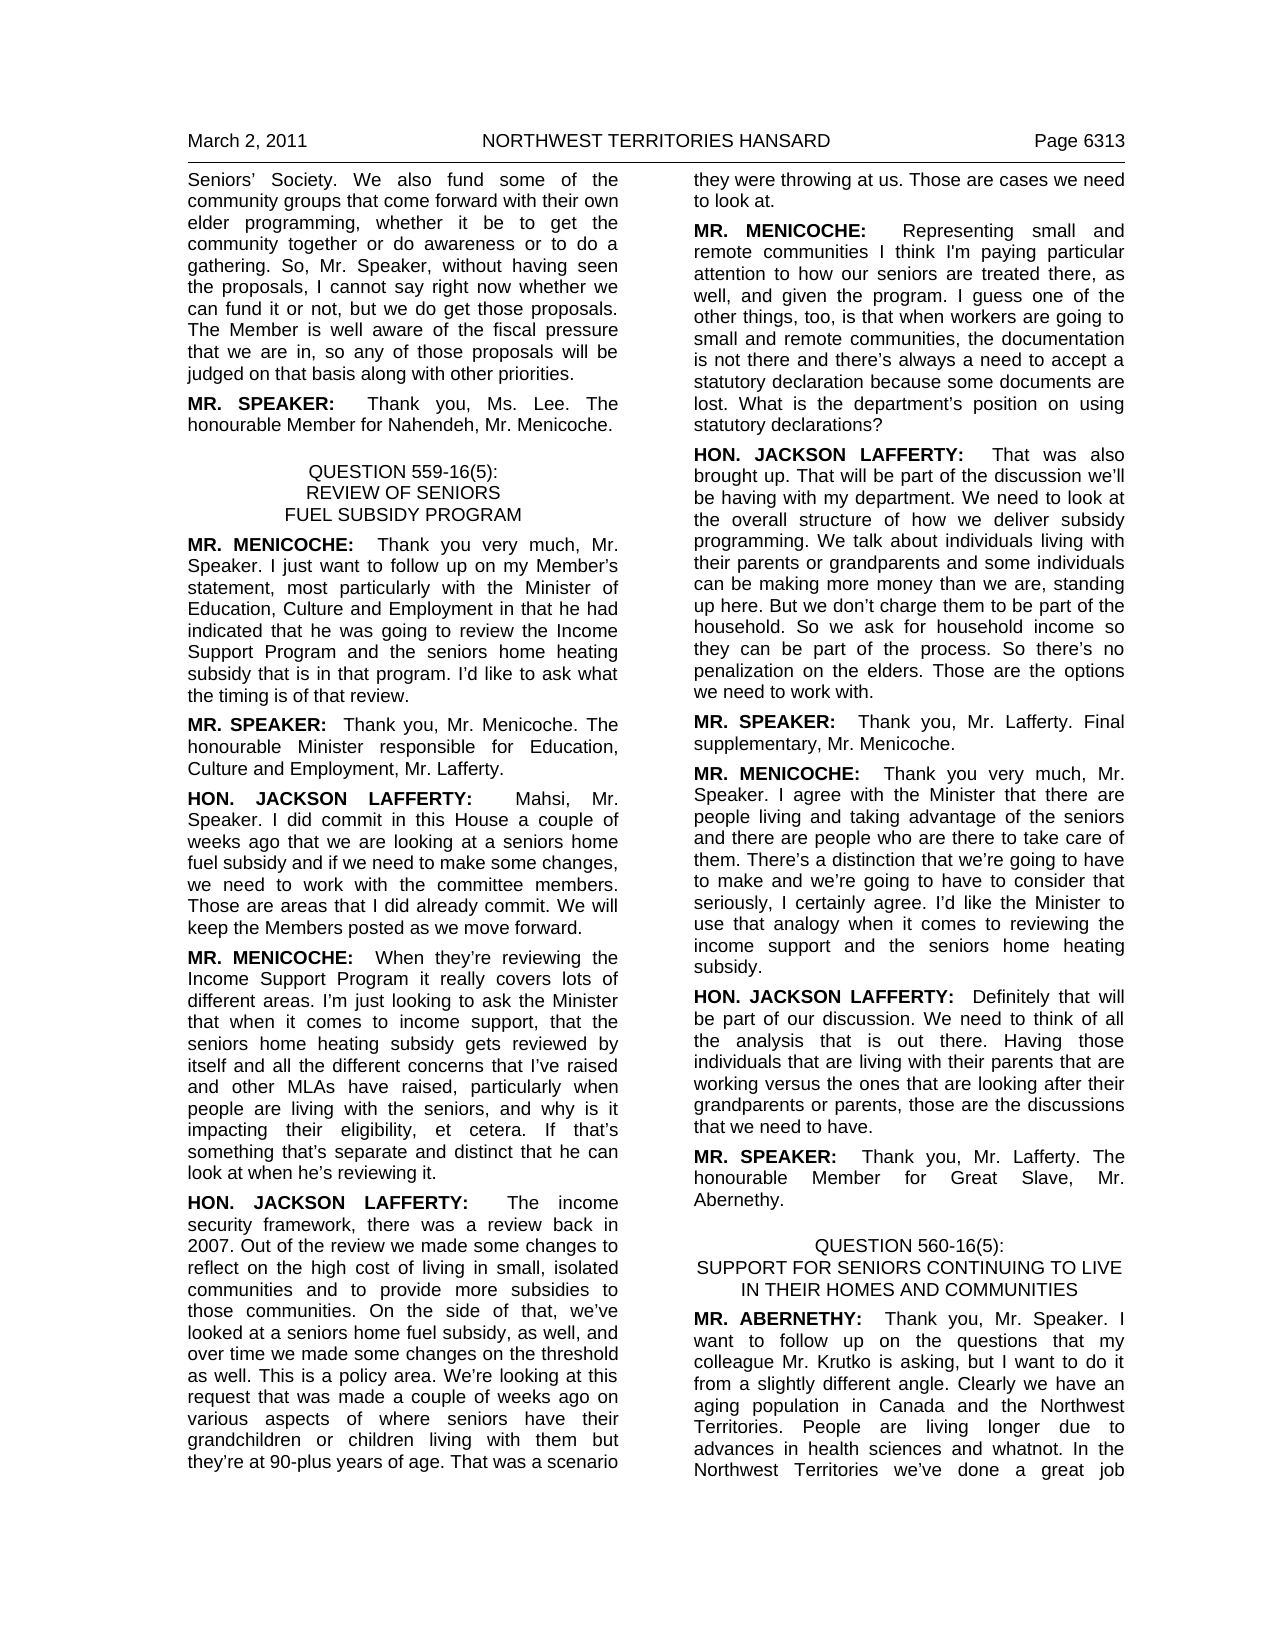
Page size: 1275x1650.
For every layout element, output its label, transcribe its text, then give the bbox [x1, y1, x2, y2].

text HON. JACKSON LAFFERTY: Mahsi, Mr. Speaker. I did commit in this House a couple of weeks ago that we are looking at a seniors home fuel subsidy and if we need to make some changes, we need to work with the committee members. Those are areas that I did already commit. We will keep the Members posted as we move forward. [187, 787, 619, 938]
subtitle QUESTION 560-16(5): SUPPORT FOR SENIORS CONTINUING TO LIVE IN THEIR HOMES AND COMMUNITIES [694, 1235, 1125, 1300]
text HON. JACKSON LAFFERTY: The income security framework, there was a review back in 2007. Out of the review we made some changes to reflect on the high cost of living in small, isolated communities and to provide more subsidies to those communities. On the side of that, we’ve looked at a seniors home fuel subsidy, as well, and over time we made some changes on the threshold as well. This is a policy area. We’re looking at this request that was made a couple of weeks ago on various aspects of where seniors have their grandchildren or children living with them but they’re at 90-plus years of age. That was a scenario they were throwing at us. Those are cases we need to look at. [187, 1192, 619, 1472]
text HON. JACKSON LAFFERTY: That was also brought up. That will be part of the discussion we’ll be having with my department. We need to look at the overall structure of how we deliver subsidy programming. We talk about individuals living with their parents or grandparents and some individuals can be making more money than we are, standing up here. But we don’t charge them to be part of the household. So we ask for household income so they can be part of the process. So there’s no penalization on the elders. Those are the options we need to work with. [694, 444, 1125, 702]
text MR. MENICOCHE: Thank you very much, Mr. Speaker. I just want to follow up on my Member’s statement, most particularly with the Minister of Education, Culture and Employment in that he had indicated that he was going to review the Income Support Program and the seniors home heating subsidy that is in that program. I’d like to ask what the timing is of that review. [187, 533, 619, 706]
text HON. JACKSON LAFFERTY: Definitely that will be part of our discussion. We need to think of all the analysis that is out there. Having those individuals that are living with their parents that are working versus the ones that are looking after their grandparents or parents, those are the discussions that we need to have. [694, 986, 1125, 1137]
text MR. SPEAKER: Thank you, Ms. Lee. The honourable Member for Nahendeh, Mr. Menicoche. [187, 392, 619, 435]
text MR. SPEAKER: Thank you, Mr. Menicoche. The honourable Minister responsible for Education, Culture and Employment, Mr. Lafferty. [187, 714, 619, 779]
text MR. MENICOCHE: Thank you very much, Mr. Speaker. I agree with the Minister that there are people living and taking advantage of the seniors and there are people who are there to take care of them. There’s a distinction that we’re going to have to make and we’re going to have to consider that seriously, I certainly agree. I’d like the Minister to use that analogy when it comes to reviewing the income support and the seniors home heating subsidy. [694, 762, 1125, 978]
text MR. SPEAKER: Thank you, Mr. Lafferty. Final supplementary, Mr. Menicoche. [694, 711, 1125, 754]
text MR. MENICOCHE: When they’re reviewing the Income Support Program it really covers lots of different areas. I’m just looking to ask the Minister that when it comes to income support, that the seniors home heating subsidy gets reviewed by itself and all the different concerns that I’ve raised and other MLAs have raised, particularly when people are living with the seniors, and why is it impacting their eligibility, et cetera. If that’s something that’s separate and distinct that he can look at when he’s reviewing it. [187, 947, 619, 1184]
subtitle QUESTION 559-16(5): REVIEW OF SENIORS FUEL SUBSIDY PROGRAM [187, 460, 619, 525]
text MR. MENICOCHE: Representing small and remote communities I think I'm paying particular attention to how our seniors are treated there, as well, and given the program. I guess one of the other things, too, is that when workers are going to small and remote communities, the documentation is not there and there’s always a need to accept a statutory declaration because some documents are lost. What is the department’s position on using statutory declarations? [694, 220, 1125, 435]
text MR. SPEAKER: Thank you, Mr. Lafferty. The honourable Member for Great Slave, Mr. Abernethy. [694, 1146, 1125, 1210]
